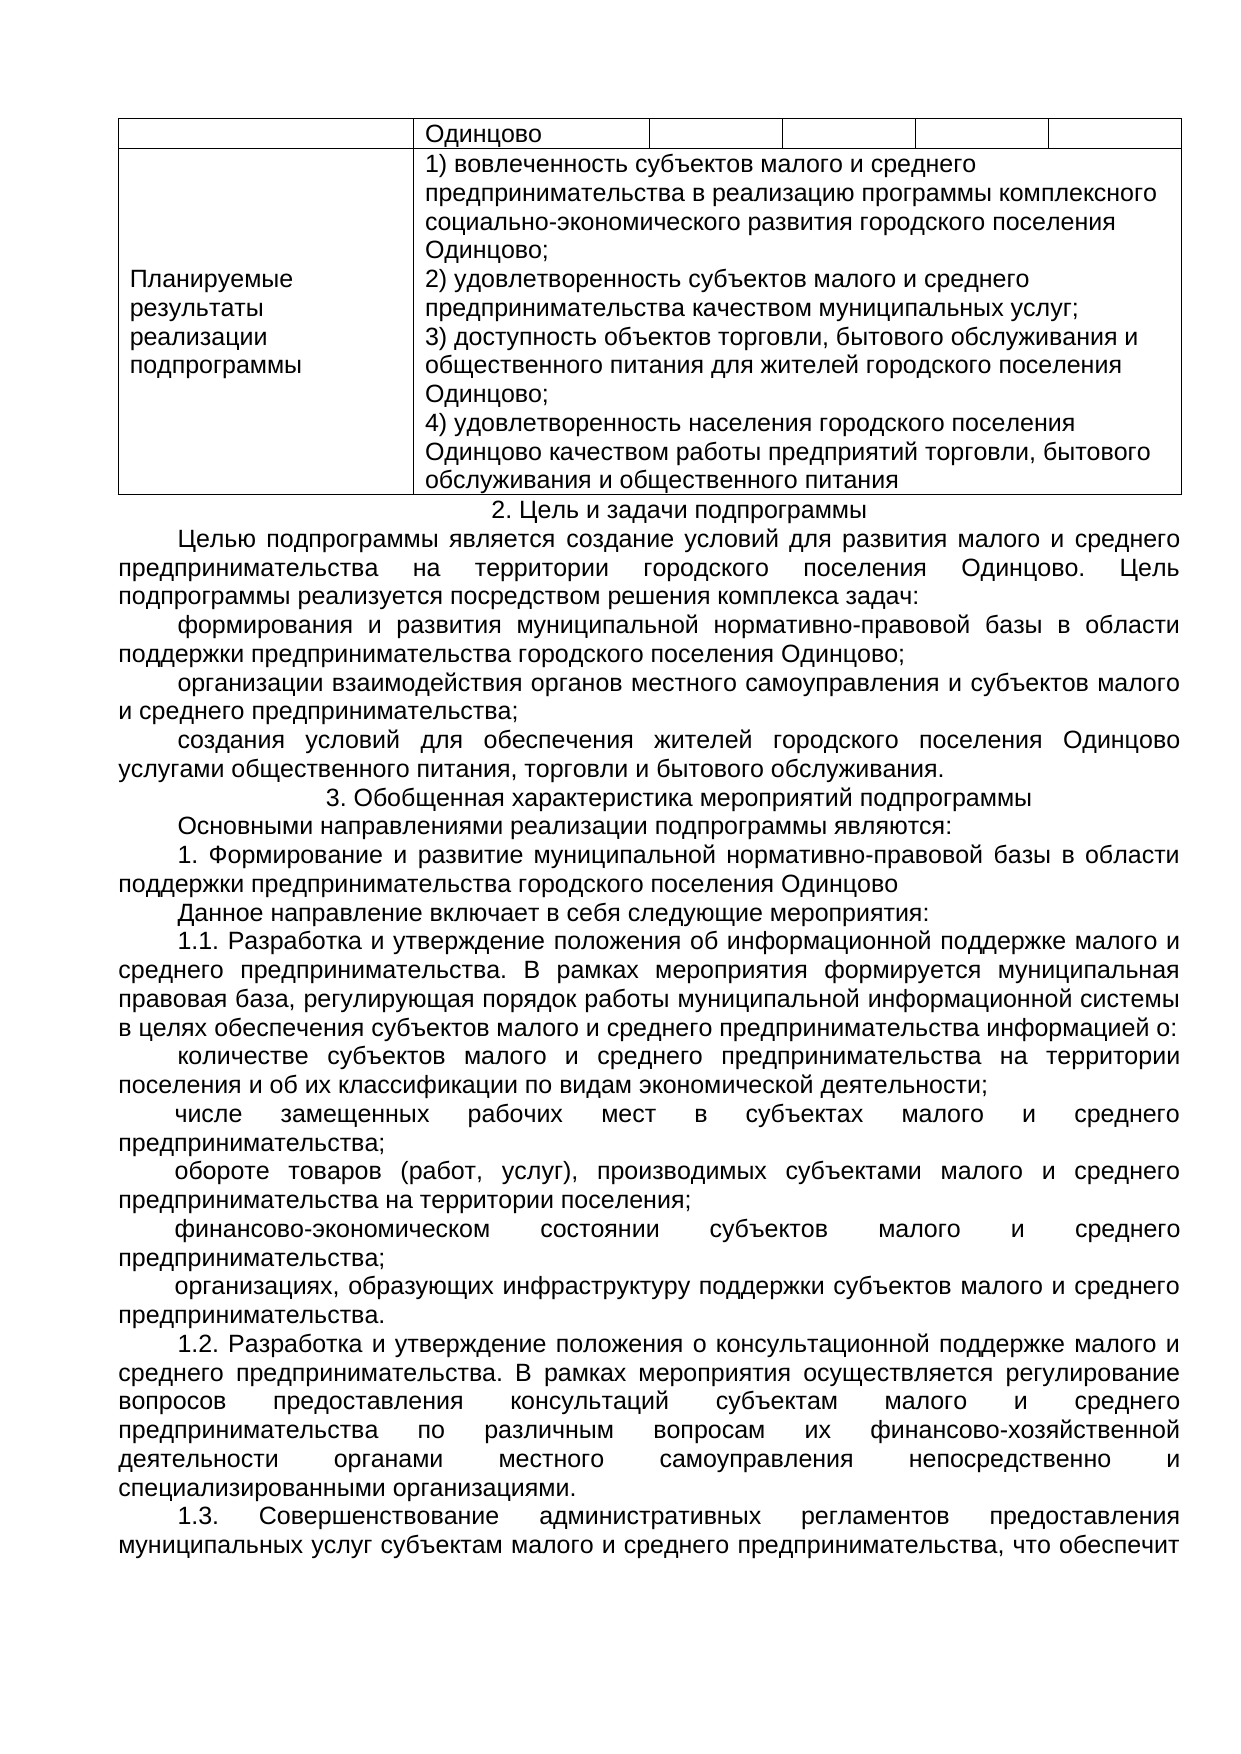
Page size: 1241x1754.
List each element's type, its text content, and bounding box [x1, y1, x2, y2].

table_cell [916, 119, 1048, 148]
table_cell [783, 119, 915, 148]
text 1. Формирование и развитие муниципальной нормативно-правовой базы в области поддержки предпринимательства городского поселения Одинцово [118, 840, 1181, 897]
text формирования и развития муниципальной нормативно-правовой базы в области поддержки предпринимательства городского поселения Одинцово; [118, 610, 1181, 667]
text 3. Обобщенная характеристика мероприятий подпрограммы [118, 782, 1181, 811]
text создания условий для обеспечения жителей городского поселения Одинцово услугами общественного питания, торговли и бытового обслуживания. [118, 725, 1181, 782]
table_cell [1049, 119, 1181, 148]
text финансово-экономическом состоянии субъектов малого и среднего предпринимательства; [118, 1214, 1181, 1271]
text организации взаимодействия органов местного самоуправления и субъектов малого и среднего предпринимательства; [118, 667, 1181, 725]
text 2. Цель и задачи подпрограммы [118, 495, 1181, 524]
text 1.2. Разработка и утверждение положения о консультационной поддержке малого и среднего предпринимательства. В рамках мероприятия осуществляется регулирование вопросов предоставления консультаций субъектам малого и среднего предпринимательства по различным вопросам их финансово-хозяйственной деятельности органами местного самоуправления непосредственно и специализированными организациями. [118, 1329, 1181, 1501]
text числе замещенных рабочих мест в субъектах малого и среднего предпринимательства; [118, 1099, 1181, 1156]
text Основными направлениями реализации подпрограммы являются: [118, 811, 1181, 840]
text организациях, образующих инфраструктуру поддержки субъектов малого и среднего предпринимательства. [118, 1271, 1181, 1329]
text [118, 1501, 1181, 1559]
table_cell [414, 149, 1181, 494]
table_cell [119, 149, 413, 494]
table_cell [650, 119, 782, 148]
text обороте товаров (работ, услуг), производимых субъектами малого и среднего предпринимательства на территории поселения; [118, 1156, 1181, 1214]
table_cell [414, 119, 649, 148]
text Целью подпрограммы является создание условий для развития малого и среднего предпринимательства на территории городского поселения Одинцово. Цель подпрограммы реализуется посредством решения комплекса задач: [118, 524, 1181, 610]
text количестве субъектов малого и среднего предпринимательства на территории поселения и об их классификации по видам экономической деятельности; [118, 1041, 1181, 1099]
text Данное направление включает в себя следующие мероприятия: [118, 897, 1181, 926]
text 1.1. Разработка и утверждение положения об информационной поддержке малого и среднего предпринимательства. В рамках мероприятия формируется муниципальная правовая база, регулирующая порядок работы муниципальной информационной системы в целях обеспечения субъектов малого и среднего предпринимательства информацией о: [118, 926, 1181, 1041]
